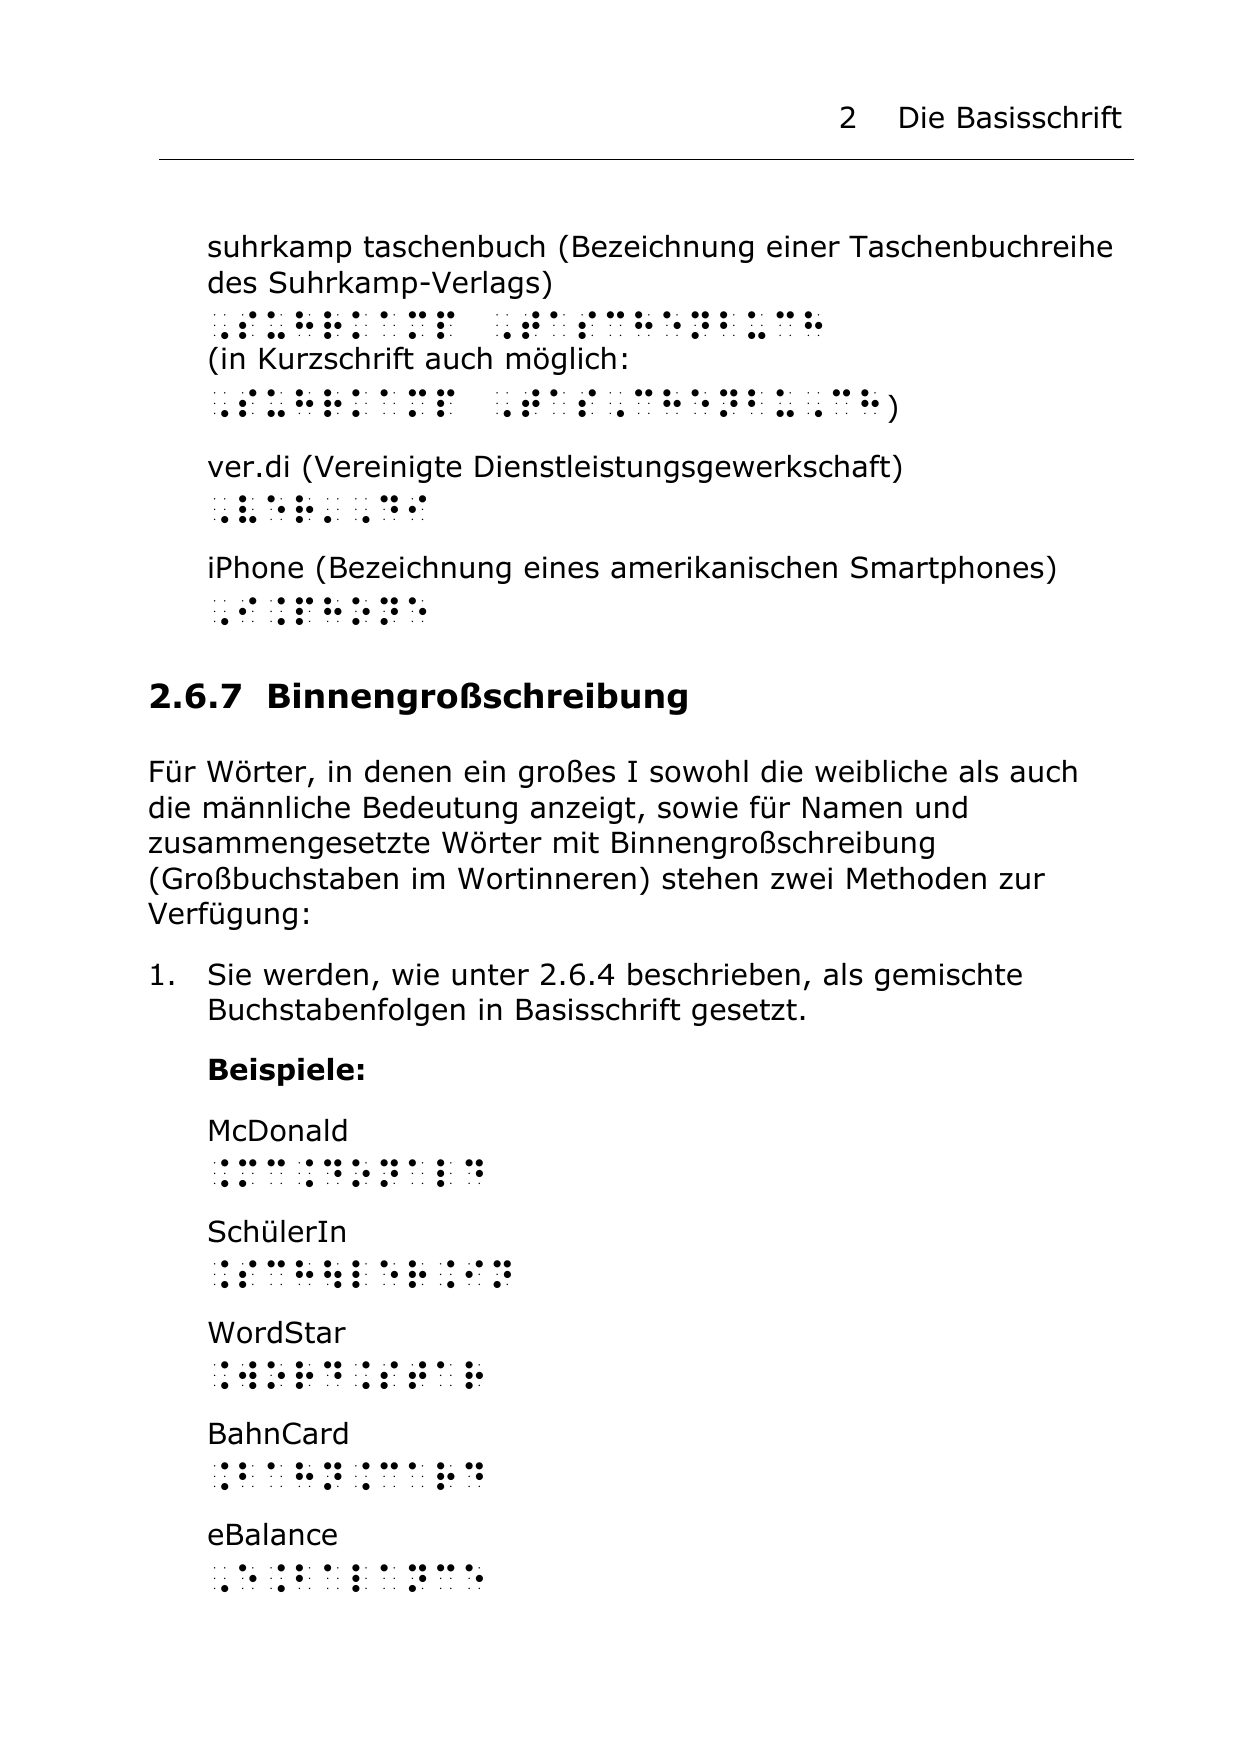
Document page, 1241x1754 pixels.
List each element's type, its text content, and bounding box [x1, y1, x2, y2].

text 'ver.'di [207, 496, 1122, 524]
text iPhone (Bezeichnung eines amerikanischen Smartphones) [207, 549, 1122, 585]
text Für Wörter, in denen ein großes I sowohl die weibliche als auch die männliche Bedeutung anzeigt, sowie für Namen und zusammengesetzte Wörter mit Binnengroßschreibung (Großbuchstaben im Wortinneren) stehen zwei Methoden zur Verfügung: [148, 753, 1122, 931]
text $word$star [207, 1362, 1122, 1390]
text $mc$donald [207, 1160, 1122, 1188]
text McDonald [207, 1112, 1122, 1147]
text ver.di (Vereinigte Dienstleistungsgewerkschaft) [207, 448, 1122, 483]
text Beispiele: [207, 1051, 1122, 1087]
subtitle 2.6.7 Binnengroßschreibung [148, 675, 1122, 716]
text $sch8ler$in [207, 1261, 1122, 1289]
list 1. Sie werden, wie unter 2.6.4 beschrieben, als gemischte Buchstabenfolgen in Basisschrift gesetzt. [148, 956, 1122, 1026]
text $bahn$card [207, 1463, 1122, 1491]
text 'i$phone [207, 597, 1122, 625]
text 'suhrkamp 'taschenbuch (in Kurzschrift auch möglich: [207, 312, 1122, 375]
text 'e$balance [207, 1564, 1122, 1592]
text eBalance [207, 1516, 1122, 1552]
text BahnCard [207, 1415, 1122, 1451]
text SchülerIn [207, 1213, 1122, 1248]
text 'suhrkamp 'tas'chenbu'ch) [207, 388, 1122, 423]
text WordStar [207, 1314, 1122, 1349]
text suhrkamp taschenbuch (Bezeichnung einer Taschenbuchreihe des Suhrkamp-Verlags) [207, 228, 1122, 299]
